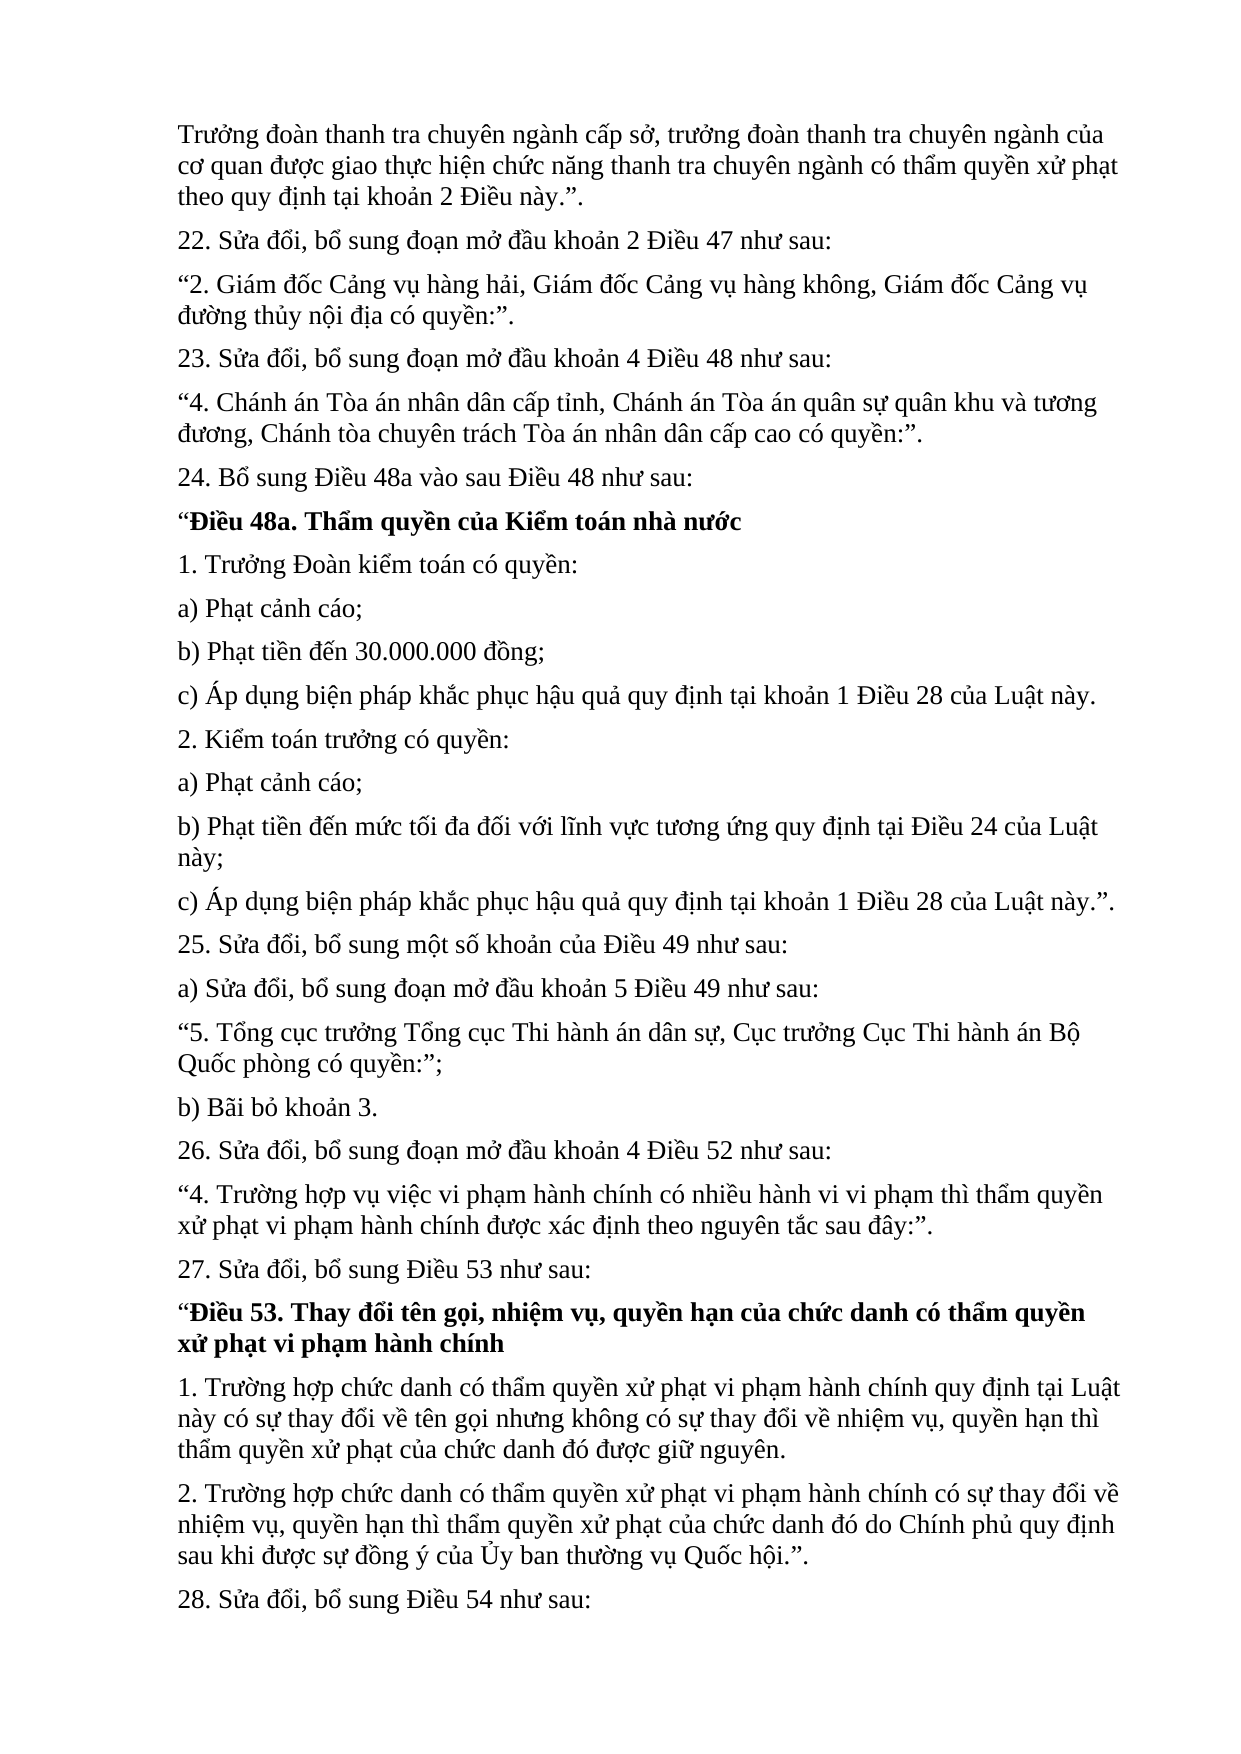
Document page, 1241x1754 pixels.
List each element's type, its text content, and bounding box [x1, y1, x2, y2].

text “4. Trường hợp vụ việc vi phạm hành chính có nhiều hành vi vi phạm thì thẩm quyền xử phạt vi phạm hành chính được xác định theo nguyên tắc sau đây:”. [177, 1178, 1122, 1240]
text 2. Kiểm toán trưởng có quyền: [177, 723, 1122, 754]
text 1. Trường hợp chức danh có thẩm quyền xử phạt vi phạm hành chính quy định tại Luật này có sự thay đổi về tên gọi nhưng không có sự thay đổi về nhiệm vụ, quyền hạn thì thẩm quyền xử phạt của chức danh đó được giữ nguyên. [177, 1371, 1122, 1464]
text 26. Sửa đổi, bổ sung đoạn mở đầu khoản 4 Điều 52 như sau: [177, 1134, 1122, 1165]
text b) Bãi bỏ khoản 3. [177, 1091, 1122, 1122]
text c) Áp dụng biện pháp khắc phục hậu quả quy định tại khoản 1 Điều 28 của Luật này.”. [177, 885, 1122, 916]
text 22. Sửa đổi, bổ sung đoạn mở đầu khoản 2 Điều 47 như sau: [177, 224, 1122, 255]
text a) Sửa đổi, bổ sung đoạn mở đầu khoản 5 Điều 49 như sau: [177, 972, 1122, 1003]
text “Điều 53. Thay đổi tên gọi, nhiệm vụ, quyền hạn của chức danh có thẩm quyền xử phạt vi phạm hành chính [177, 1296, 1122, 1359]
text a) Phạt cảnh cáo; [177, 592, 1122, 623]
text “Điều 48a. Thẩm quyền của Kiểm toán nhà nước [177, 504, 1122, 536]
text Trưởng đoàn thanh tra chuyên ngành cấp sở, trưởng đoàn thanh tra chuyên ngành của cơ quan được giao thực hiện chức năng thanh tra chuyên ngành có thẩm quyền xử phạt theo quy định tại khoản 2 Điều này.”. [177, 118, 1122, 212]
text 2. Trường hợp chức danh có thẩm quyền xử phạt vi phạm hành chính có sự thay đổi về nhiệm vụ, quyền hạn thì thẩm quyền xử phạt của chức danh đó do Chính phủ quy định sau khi được sự đồng ý của Ủy ban thường vụ Quốc hội.”. [177, 1477, 1122, 1571]
text 25. Sửa đổi, bổ sung một số khoản của Điều 49 như sau: [177, 928, 1122, 960]
text 1. Trưởng Đoàn kiểm toán có quyền: [177, 548, 1122, 579]
text “2. Giám đốc Cảng vụ hàng hải, Giám đốc Cảng vụ hàng không, Giám đốc Cảng vụ đường thủy nội địa có quyền:”. [177, 268, 1122, 330]
text 27. Sửa đổi, bổ sung Điều 53 như sau: [177, 1253, 1122, 1284]
text 23. Sửa đổi, bổ sung đoạn mở đầu khoản 4 Điều 48 như sau: [177, 342, 1122, 374]
text 28. Sửa đổi, bổ sung Điều 54 như sau: [177, 1583, 1122, 1614]
text c) Áp dụng biện pháp khắc phục hậu quả quy định tại khoản 1 Điều 28 của Luật này. [177, 679, 1122, 710]
text b) Phạt tiền đến 30.000.000 đồng; [177, 636, 1122, 667]
text “5. Tổng cục trưởng Tổng cục Thi hành án dân sự, Cục trưởng Cục Thi hành án Bộ Quốc phòng có quyền:”; [177, 1016, 1122, 1078]
text a) Phạt cảnh cáo; [177, 766, 1122, 798]
text b) Phạt tiền đến mức tối đa đối với lĩnh vực tương ứng quy định tại Điều 24 của Luật này; [177, 810, 1122, 872]
text “4. Chánh án Tòa án nhân dân cấp tỉnh, Chánh án Tòa án quân sự quân khu và tương đương, Chánh tòa chuyên trách Tòa án nhân dân cấp cao có quyền:”. [177, 386, 1122, 448]
text 24. Bổ sung Điều 48a vào sau Điều 48 như sau: [177, 461, 1122, 492]
